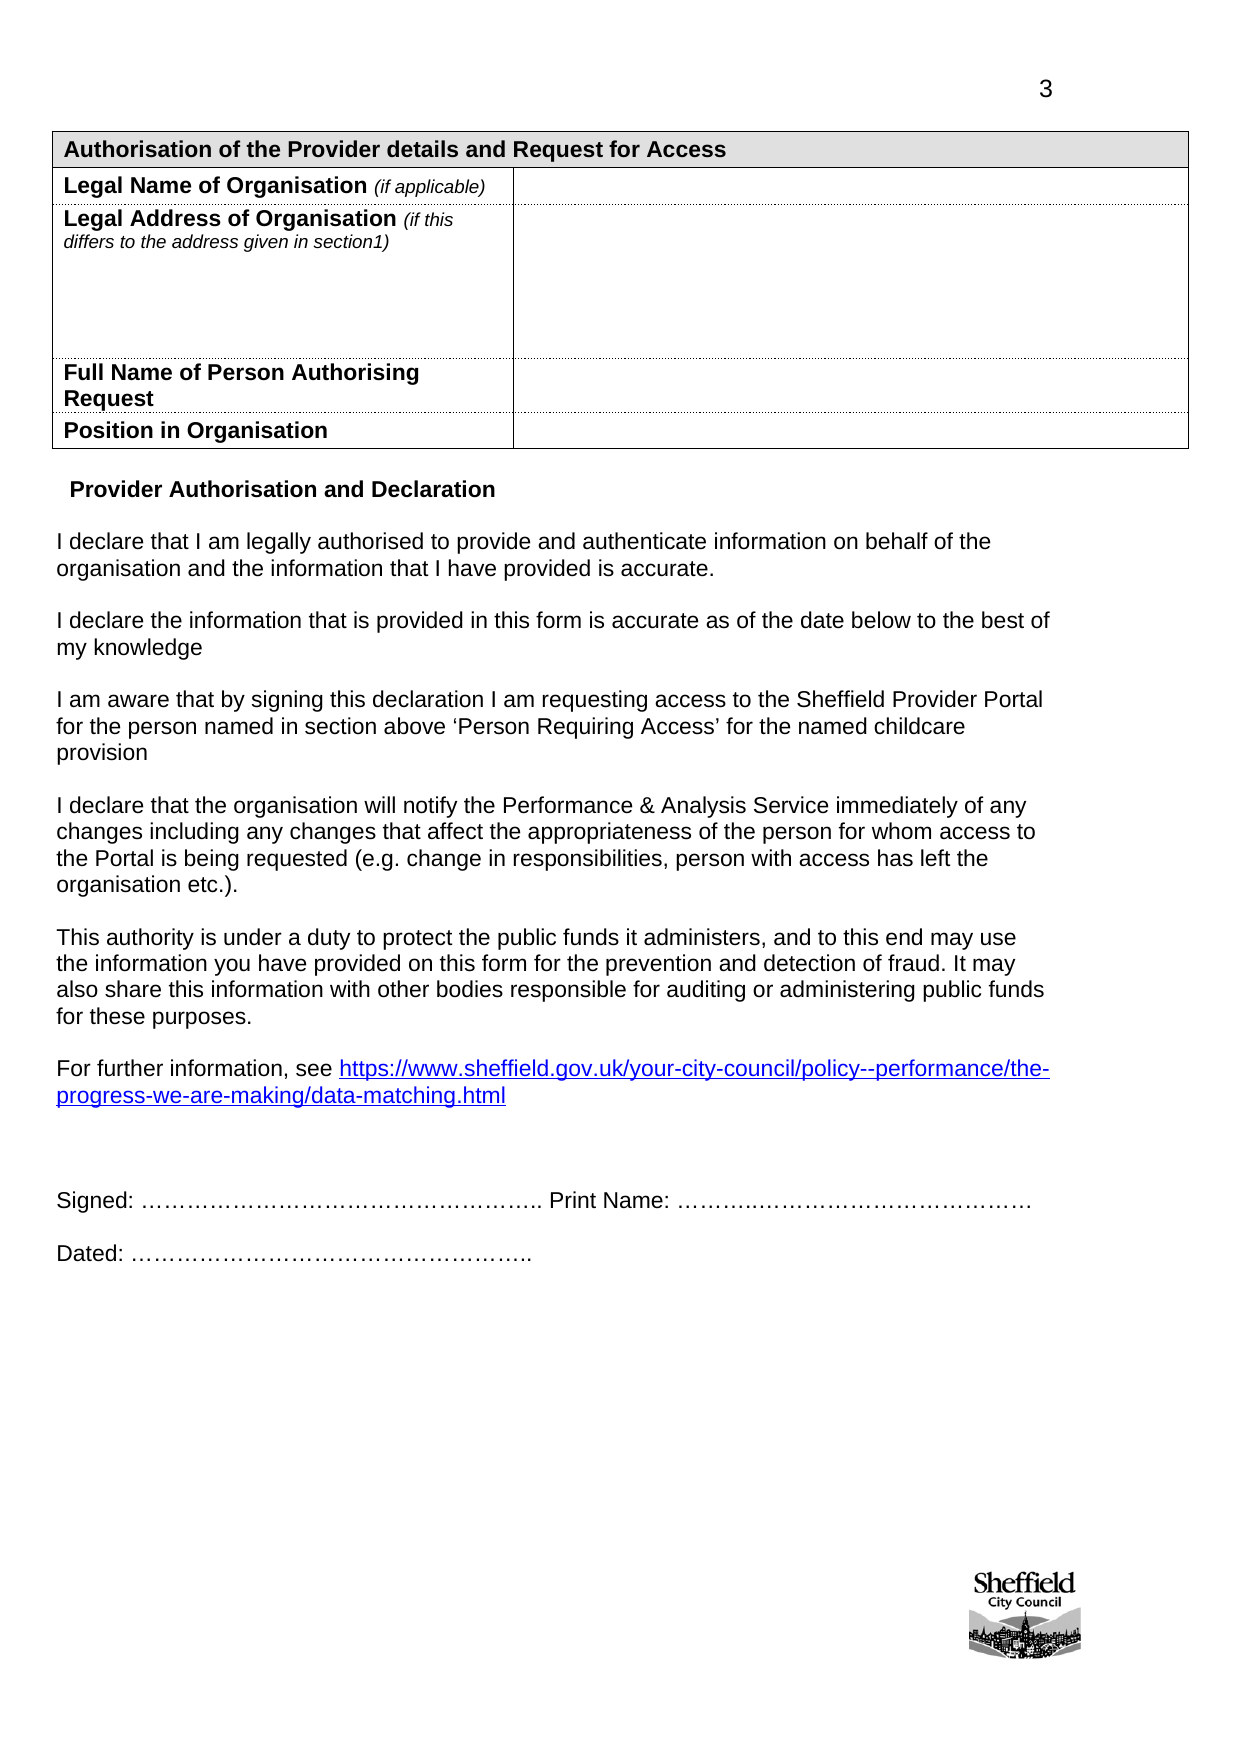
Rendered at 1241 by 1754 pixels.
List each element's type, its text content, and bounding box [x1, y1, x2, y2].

table_cell Legal Name of Organisation (if applicable) [53, 168, 513, 203]
text This authority is under a duty to protect the public funds it administers, and to this end may use the information you have provided on this form for the prevention and detection of fraud. It may also share this information with other bodies responsible for auditing or administering public funds for these purposes. [56, 924, 1053, 1029]
table_cell Full Name of Person Authorising Request [53, 358, 513, 412]
table_cell [514, 358, 1188, 412]
table_cell Legal Address of Organisation (if this differs to the address given in section1) [53, 204, 513, 358]
text Provider Authorisation and Declaration [69, 476, 1053, 502]
text Signed: …………………………………………….. Print Name: ………..……………………………… [56, 1187, 1053, 1213]
text I declare the information that is provided in this form is accurate as of the date below to the best of my knowledge [56, 607, 1053, 660]
text I declare that the organisation will notify the Performance & Analysis Service immediately of any changes including any changes that affect the appropriateness of the person for whom access to the Portal is being requested (e.g. change in responsibilities, person with access has left the organisation etc.). [56, 792, 1053, 897]
table_header Authorisation of the Provider details and Request for Access [53, 132, 885, 167]
text Dated: …………………………………………….. [56, 1240, 1053, 1266]
text For further information, see https://www.sheffield.gov.uk/your-city-council/policy--performance/the-progress-we-are-making/data-matching.html [56, 1055, 1053, 1108]
text I declare that I am legally authorised to provide and authenticate information on behalf of the organisation and the information that I have provided is accurate. [56, 528, 1053, 581]
picture [276, 1566, 1148, 1681]
table_cell [514, 204, 1188, 358]
text I am aware that by signing this declaration I am requesting access to the Sheffield Provider Portal for the person named in section above ‘Person Requiring Access’ for the named childcare provision [56, 686, 1053, 766]
table_cell Position in Organisation [53, 412, 513, 448]
table_header [885, 132, 1188, 167]
table_cell [514, 412, 1188, 448]
table_cell [514, 168, 1188, 203]
